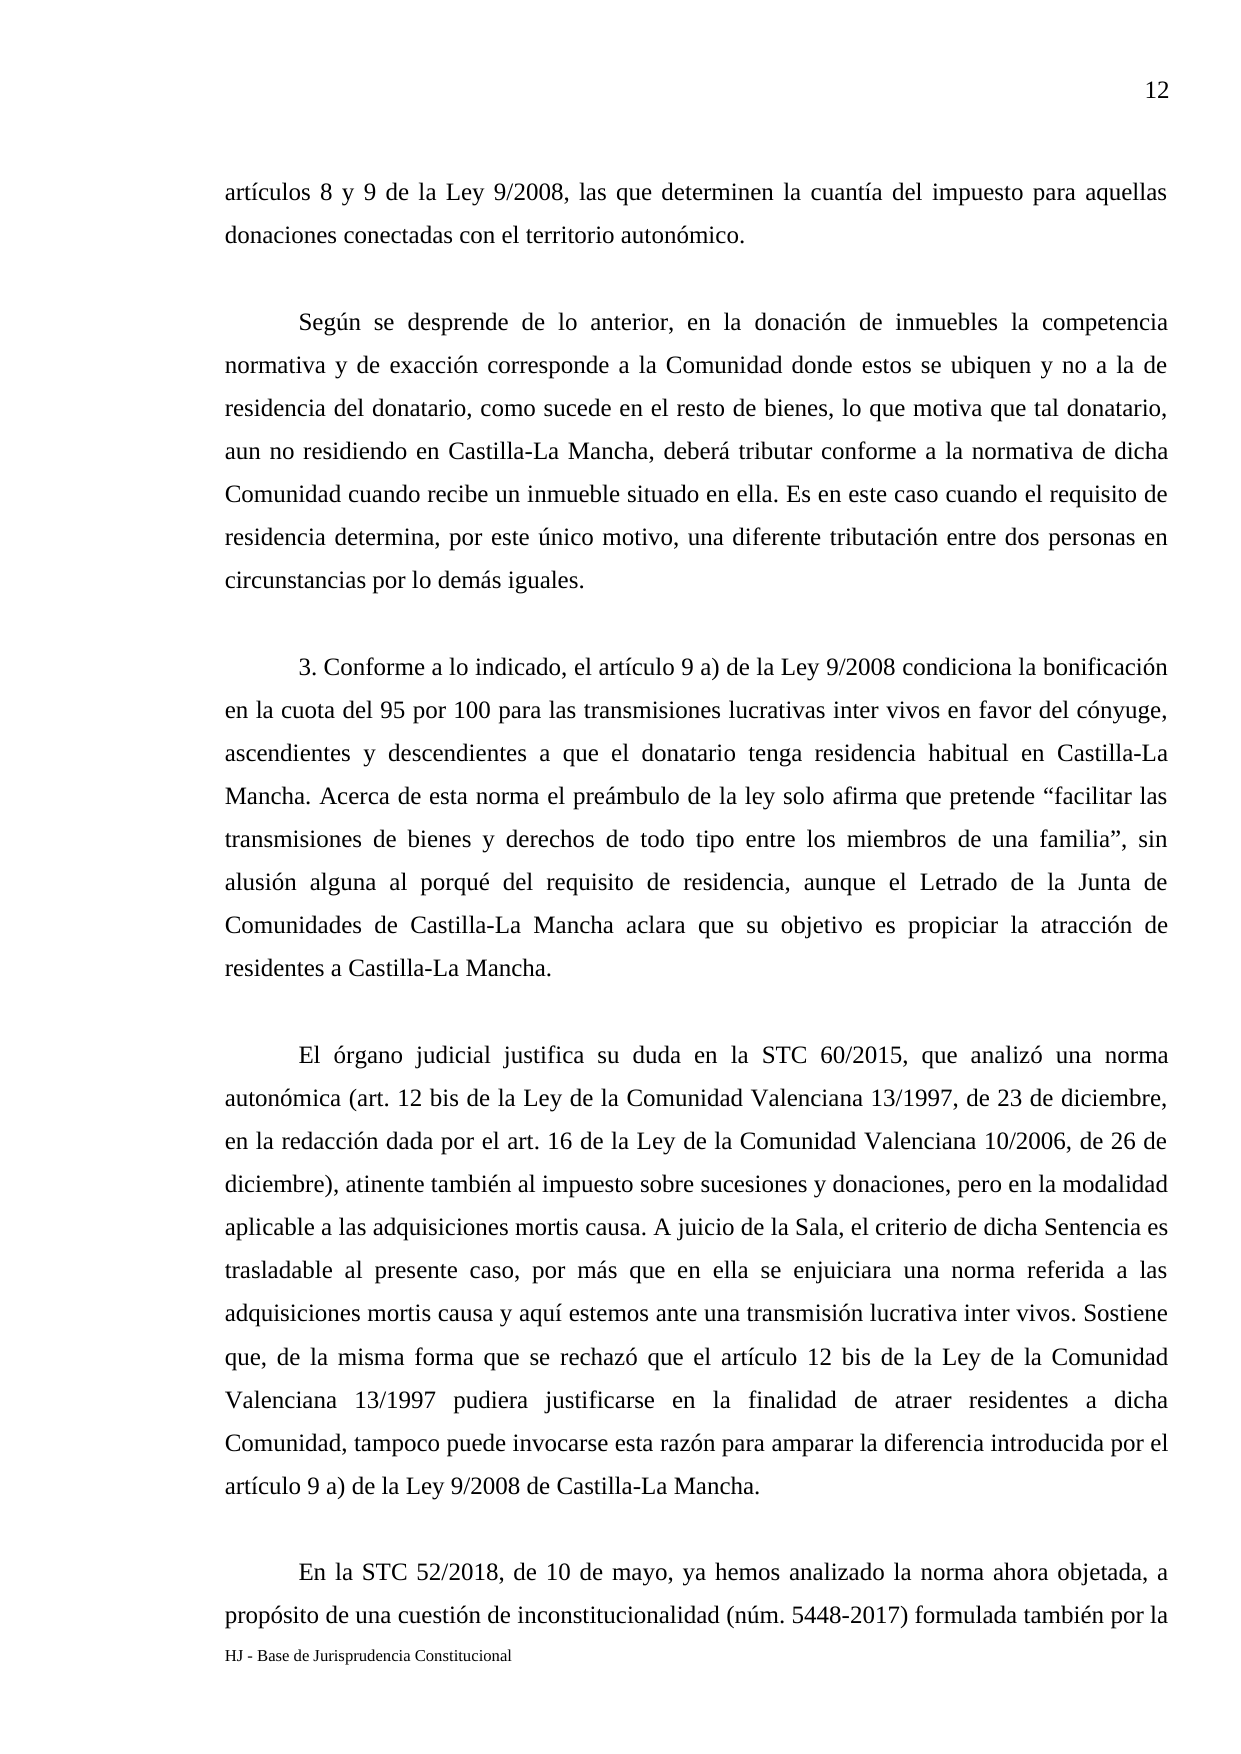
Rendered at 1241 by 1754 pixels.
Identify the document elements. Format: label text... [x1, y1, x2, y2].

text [224, 177, 1169, 249]
text 3. Conforme a lo indicado, el artículo 9 a) de la Ley 9/2008 condiciona la bonificación en la cuota del 95 por 100 para las transmisiones lucrativas inter vivos en favor del cónyuge, ascendientes y descendientes a que el donatario tenga residencia habitual en Castilla-La Mancha. Acerca de esta norma el preámbulo de la ley solo afirma que pretende “facilitar las transmisiones de bienes y derechos de todo tipo entre los miembros de una familia”, sin alusión alguna al porqué del requisito de residencia, aunque el Letrado de la Junta de Comunidades de Castilla-La Mancha aclara que su objetivo es propiciar la atracción de residentes a Castilla-La Mancha. [224, 652, 1169, 982]
text Según se desprende de lo anterior, en la donación de inmuebles la competencia normativa y de exacción corresponde a la Comunidad donde estos se ubiquen y no a la de residencia del donatario, como sucede en el resto de bienes, lo que motiva que tal donatario, aun no residiendo en Castilla-La Mancha, deberá tributar conforme a la normativa de dicha Comunidad cuando recibe un inmueble situado en ella. Es en este caso cuando el requisito de residencia determina, por este único motivo, una diferente tributación entre dos personas en circunstancias por lo demás iguales. [224, 307, 1169, 594]
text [224, 1557, 1169, 1629]
text El órgano judicial justifica su duda en la STC 60/2015, que analizó una norma autonómica (art. 12 bis de la Ley de la Comunidad Valenciana 13/1997, de 23 de diciembre, en la redacción dada por el art. 16 de la Ley de la Comunidad Valenciana 10/2006, de 26 de diciembre), atinente también al impuesto sobre sucesiones y donaciones, pero en la modalidad aplicable a las adquisiciones mortis causa. A juicio de la Sala, el criterio de dicha Sentencia es trasladable al presente caso, por más que en ella se enjuiciara una norma referida a las adquisiciones mortis causa y aquí estemos ante una transmisión lucrativa inter vivos. Sostiene que, de la misma forma que se rechazó que el artículo 12 bis de la Ley de la Comunidad Valenciana 13/1997 pudiera justificarse en la finalidad de atraer residentes a dicha Comunidad, tampoco puede invocarse esta razón para amparar la diferencia introducida por el artículo 9 a) de la Ley 9/2008 de Castilla-La Mancha. [224, 1040, 1169, 1500]
